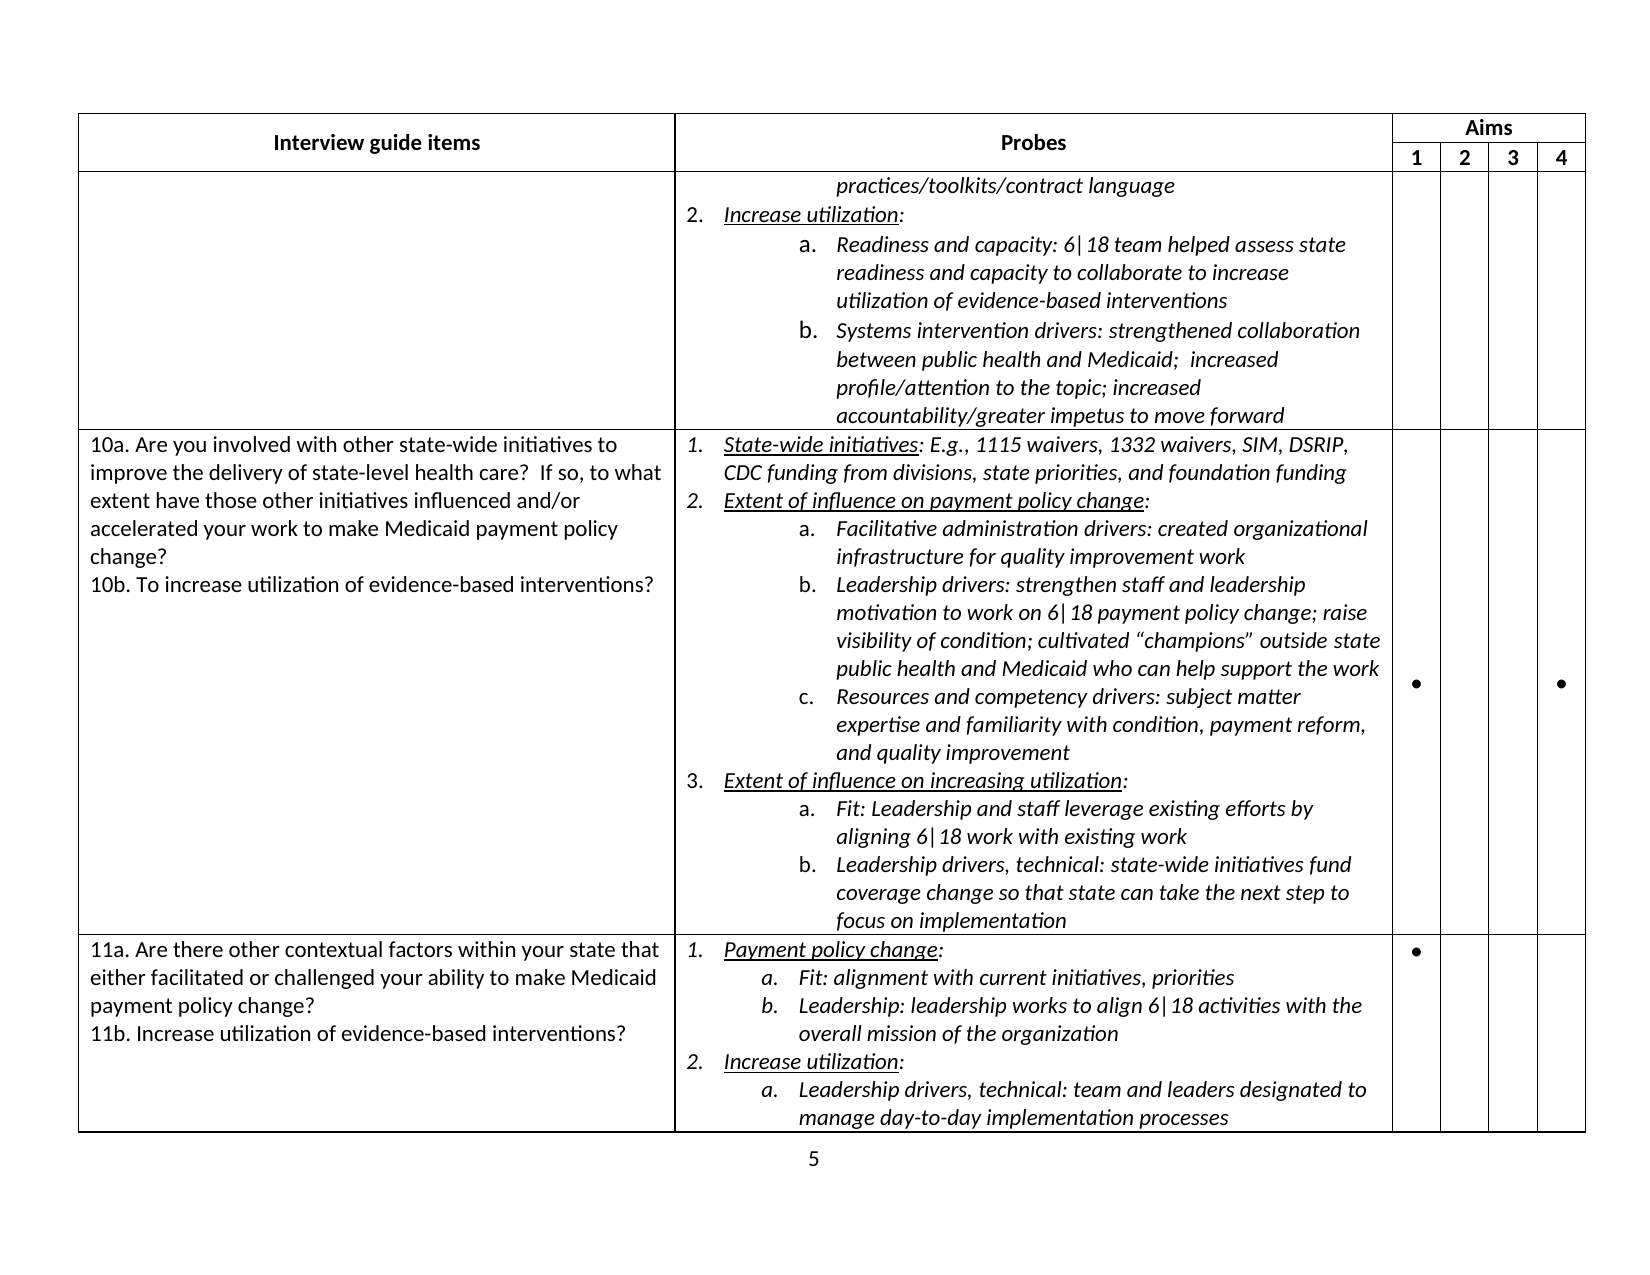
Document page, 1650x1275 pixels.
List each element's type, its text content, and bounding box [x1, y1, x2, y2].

table_cell State-wide initiatives: E.g., 1115 waivers, 1332 waivers, SIM, DSRIP, CDC funding from divisions, state priorities, and foundation funding Extent of influence on payment policy change: Facilitative administration drivers: created organizational infrastructure for quality improvement work Leadership drivers: strengthen staff and leadership motivation to work on 6|18 payment policy change; raise visibility of condition; cultivated “champions” outside state public health and Medicaid who can help support the work Resources and competency drivers: subject matter expertise and familiarity with condition, payment reform, and quality improvement Extent of influence on increasing utilization: Fit: Leadership and staff leverage existing efforts by aligning 6|18 work with existing work Leadership drivers, technical: state-wide initiatives fund coverage change so that state can take the next step to focus on implementation [676, 430, 1392, 934]
table_cell [1489, 935, 1537, 1131]
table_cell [676, 172, 1392, 429]
table_cell [1441, 935, 1488, 1131]
table_cell 4 [1538, 143, 1585, 171]
table_cell 1 [1393, 143, 1440, 171]
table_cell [676, 935, 1392, 1131]
table_cell [1538, 172, 1585, 429]
table_cell • [1393, 172, 1440, 429]
table_header Aims [1393, 114, 1585, 142]
table_cell • [1538, 430, 1585, 934]
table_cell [79, 935, 674, 1131]
table_cell • [1489, 172, 1537, 429]
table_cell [79, 172, 674, 429]
table_cell [1441, 430, 1488, 934]
table_cell • [1393, 935, 1440, 1131]
table_cell [1441, 172, 1488, 429]
table_cell 2 [1441, 143, 1488, 171]
table_cell [1489, 430, 1537, 934]
table_header Interview guide items [79, 114, 674, 171]
table_cell 3 [1489, 143, 1537, 171]
table_header Probes [676, 114, 1392, 171]
table_cell 10a. Are you involved with other state-wide initiatives to improve the delivery of state-level health care? If so, to what extent have those other initiatives influenced and/or accelerated your work to make Medicaid payment policy change? 10b. To increase utilization of evidence-based interventions? [79, 430, 674, 934]
table_cell • [1393, 430, 1440, 934]
table_cell [1538, 935, 1585, 1131]
